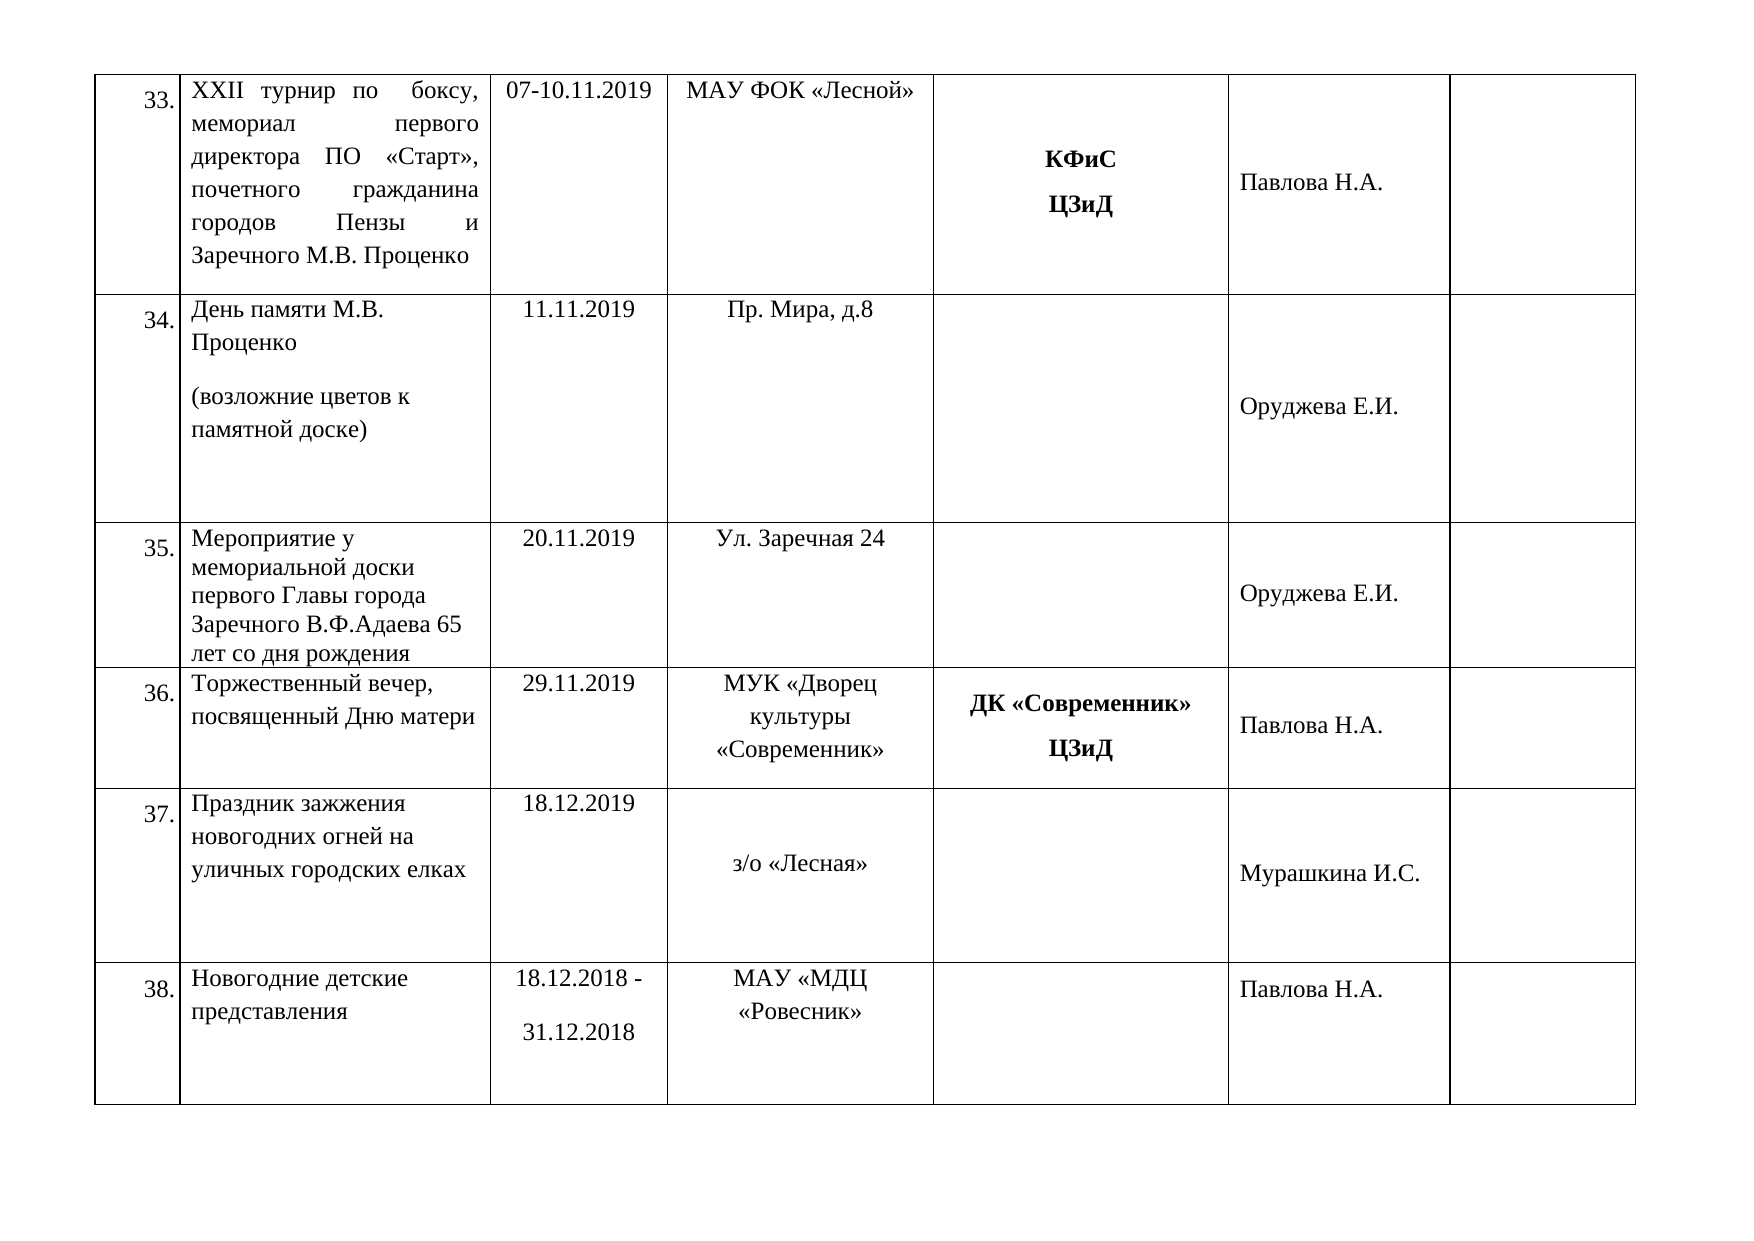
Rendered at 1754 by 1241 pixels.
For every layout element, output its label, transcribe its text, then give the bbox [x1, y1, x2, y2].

table_cell 07-10.11.2019 [491, 75, 667, 293]
table_cell Мероприятие у мемориальной доски первого Главы города Заречного В.Ф.Адаева 65 лет со дня рождения [181, 523, 490, 667]
table_cell [1451, 75, 1635, 293]
table_cell ДК «Современник» ЦЗиД [934, 668, 1228, 787]
table_cell Павлова Н.А. [1229, 75, 1449, 293]
table_cell [1451, 295, 1635, 522]
table_cell [934, 963, 1228, 1104]
table_cell [934, 789, 1228, 962]
table_cell 11.11.2019 [491, 295, 667, 522]
table_cell Павлова Н.А. [1229, 963, 1449, 1104]
table_cell Оруджева Е.И. [1229, 523, 1449, 667]
table_cell Мурашкина И.С. [1229, 789, 1449, 962]
table_cell [1451, 523, 1635, 667]
table_cell Пр. Мира, д.8 [668, 295, 933, 522]
table_cell День памяти М.В. Проценко (возложние цветов к памятной доске) [181, 295, 490, 522]
table_cell Праздник зажжения новогодних огней на уличных городских елках [181, 789, 490, 962]
table_cell 29.11.2019 [491, 668, 667, 787]
table_cell 20.11.2019 [491, 523, 667, 667]
table_cell [96, 789, 179, 962]
table_cell [934, 295, 1228, 522]
table_cell [96, 963, 179, 1104]
table_cell Торжественный вечер, посвященный Дню матери [181, 668, 490, 787]
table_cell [491, 963, 667, 1104]
table_cell Ул. Заречная 24 [668, 523, 933, 667]
table_cell [96, 523, 179, 667]
table_cell [934, 523, 1228, 667]
table_cell [96, 668, 179, 787]
table_cell Оруджева Е.И. [1229, 295, 1449, 522]
table_cell XXII турнир по боксу, мемориал первого директора ПО «Старт», почетного гражданина городов Пензы и Заречного М.В. Проценко [181, 75, 490, 293]
table_cell КФиС ЦЗиД [934, 75, 1228, 293]
table_cell МАУ «МДЦ «Ровесник» [668, 963, 933, 1104]
table_cell Павлова Н.А. [1229, 668, 1449, 787]
table_cell з/о «Лесная» [668, 789, 933, 962]
table_cell [1451, 963, 1635, 1104]
table_cell МАУ ФОК «Лесной» [668, 75, 933, 293]
table_cell [1451, 668, 1635, 787]
table_cell 18.12.2019 [491, 789, 667, 962]
table_cell МУК «Дворец культуры «Современник» [668, 668, 933, 787]
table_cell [181, 963, 490, 1104]
table_cell [96, 295, 179, 522]
table_cell [1451, 789, 1635, 962]
table_cell [96, 75, 179, 293]
